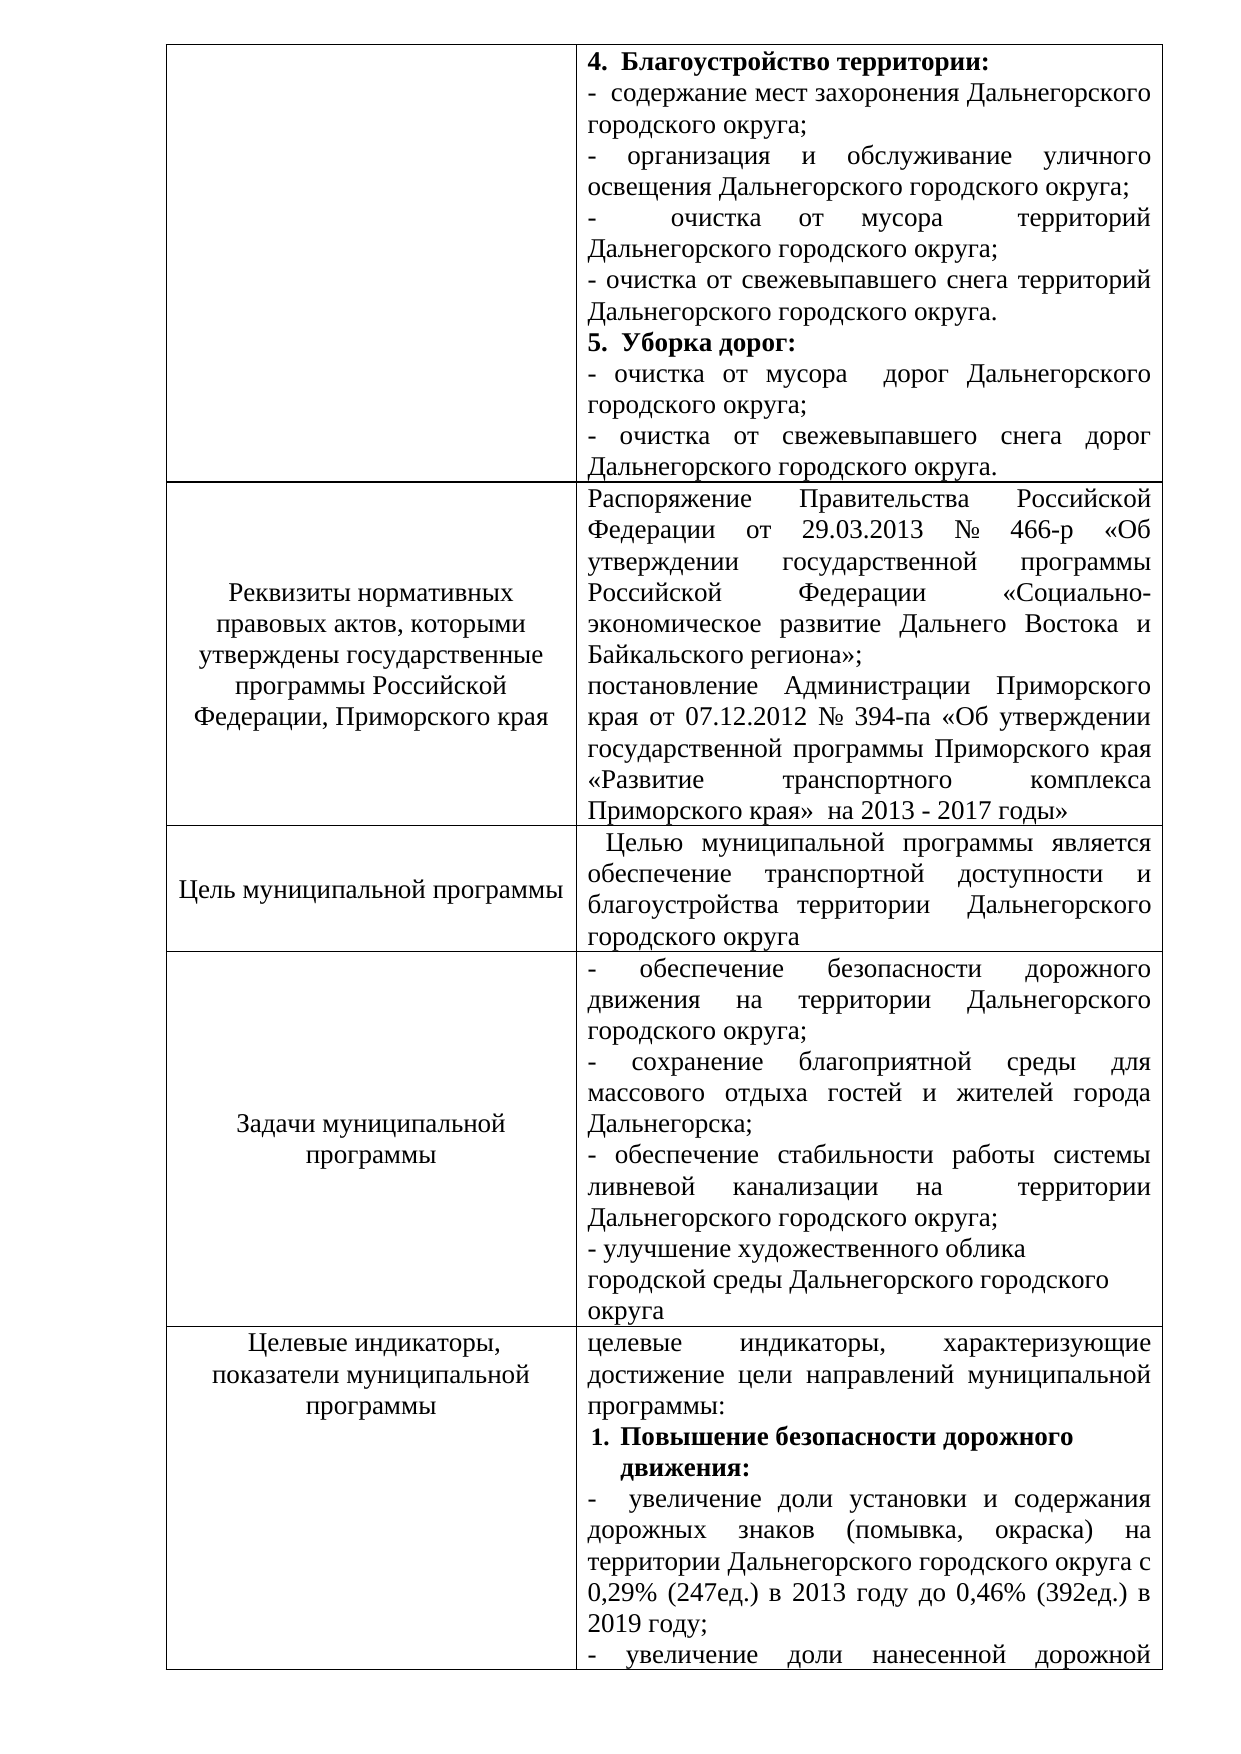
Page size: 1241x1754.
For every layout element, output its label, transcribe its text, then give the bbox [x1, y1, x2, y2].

table_cell Задачи муниципальной программы [167, 952, 576, 1326]
table_cell Реквизиты нормативных правовых актов, которыми утверждены государственные программы Российской Федерации, Приморского края [167, 483, 576, 825]
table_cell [577, 1327, 1162, 1669]
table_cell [167, 1327, 576, 1669]
table_cell Цель муниципальной программы [167, 826, 576, 951]
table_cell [167, 45, 576, 481]
table_cell Распоряжение Правительства Российской Федерации от 29.03.2013 № 466-р «Об утверждении государственной программы Российской Федерации «Социально-экономическое развитие Дальнего Востока и Байкальского региона»; постановление Администрации Приморского края от 07.12.2012 № 394-па «Об утверждении государственной программы Приморского края «Развитие транспортного комплекса Приморского края» на 2013 - 2017 годы» [577, 483, 1162, 825]
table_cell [577, 45, 1162, 481]
table_cell - обеспечение безопасности дорожного движения на территории Дальнегорского городского округа; - сохранение благоприятной среды для массового отдыха гостей и жителей города Дальнегорска; - обеспечение стабильности работы системы ливневой канализации на территории Дальнегорского городского округа; - улучшение художественного облика городской среды Дальнегорского городского округа [577, 952, 1162, 1326]
table_cell Целью муниципальной программы является обеспечение транспортной доступности и благоустройства территории Дальнегорского городского округа [577, 826, 1162, 951]
